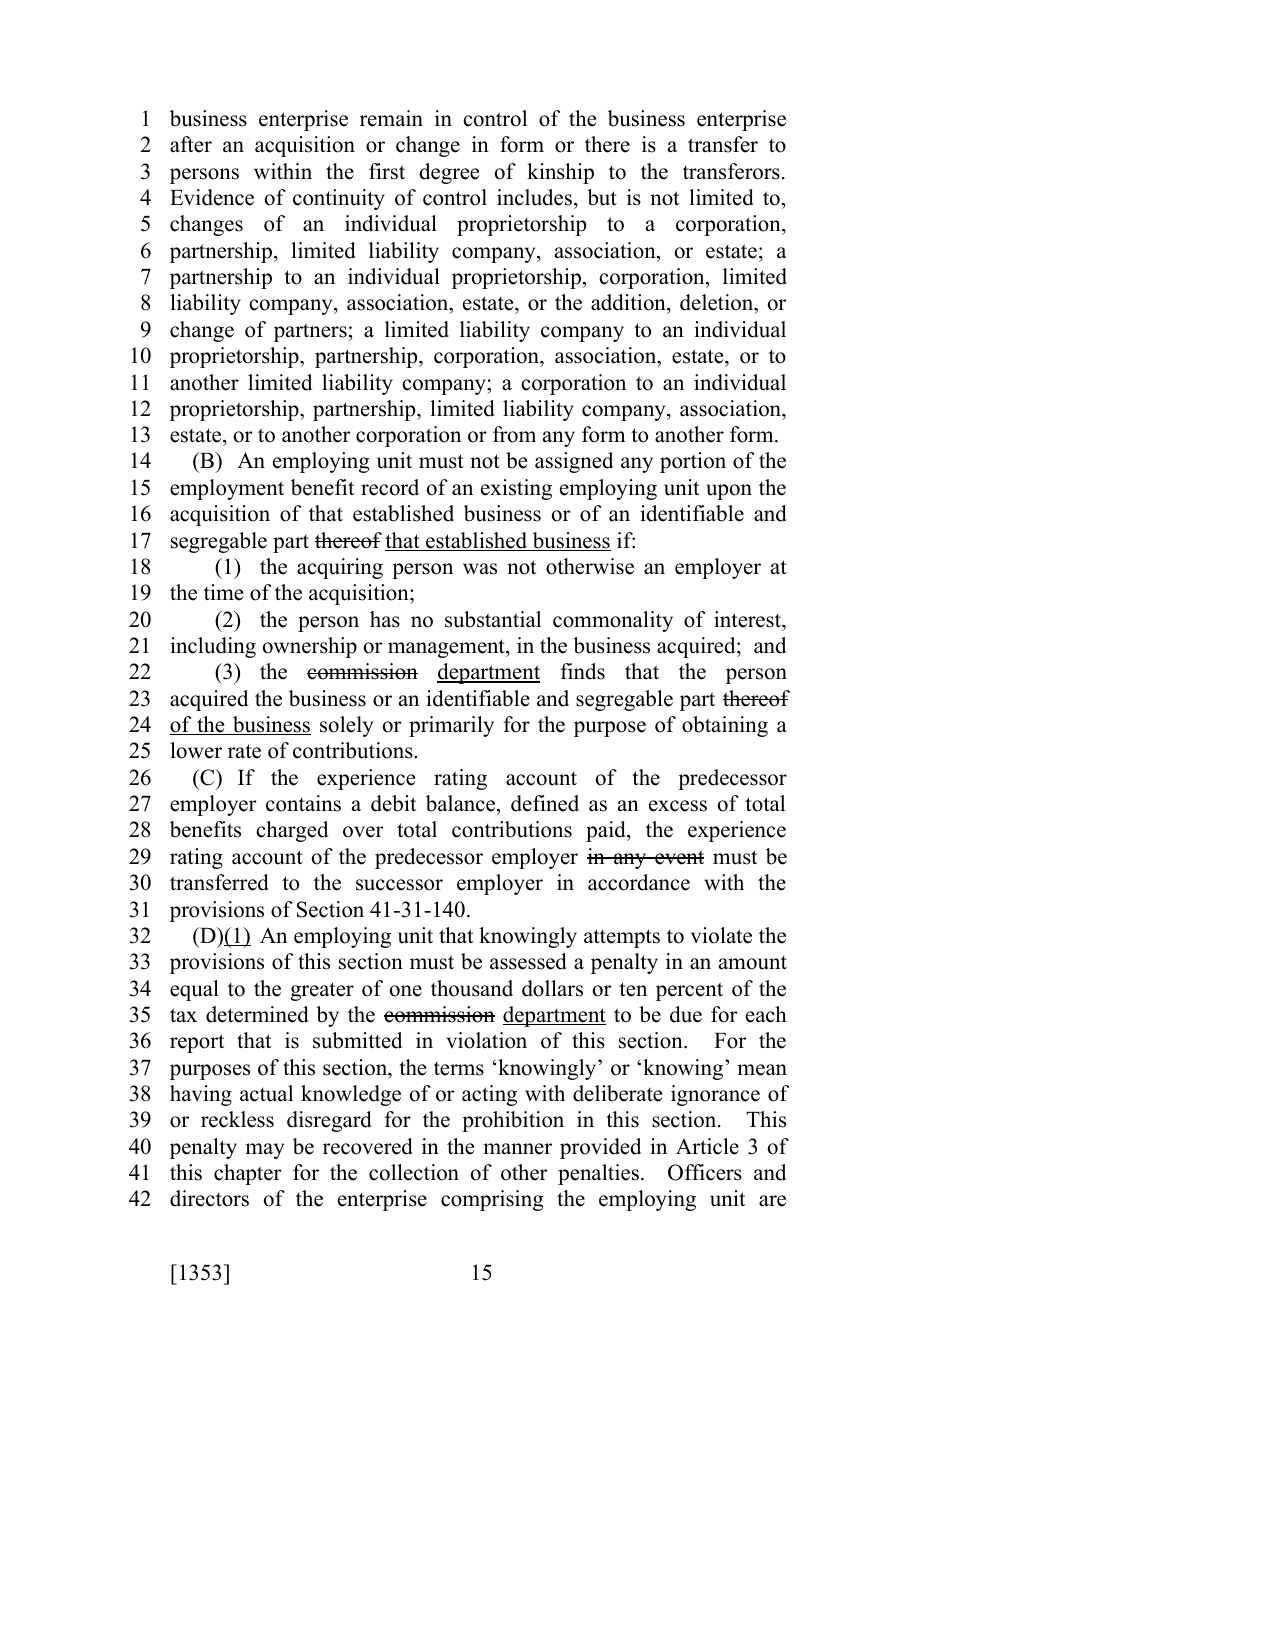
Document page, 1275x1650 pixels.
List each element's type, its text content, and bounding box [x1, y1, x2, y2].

text (1) the acquiring person was not otherwise an employer at the time of the acquisition; [169, 553, 787, 606]
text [169, 105, 787, 448]
text (B) An employing unit must not be assigned any portion of the employment benefit record of an existing employing unit upon the acquisition of that established business or of an identifiable and segregable part thereof that established business if: [169, 448, 787, 553]
text (C) If the experience rating account of the predecessor employer contains a debit balance, defined as an excess of total benefits charged over total contributions paid, the experience rating account of the predecessor employer in any event must be transferred to the successor employer in accordance with the provisions of Section 41-31-140. [169, 764, 787, 922]
text (3) the commission department finds that the person acquired the business or an identifiable and segregable part thereof of the business solely or primarily for the purpose of obtaining a lower rate of contributions. [169, 658, 787, 764]
text (2) the person has no substantial commonality of interest, including ownership or management, in the business acquired; and [169, 606, 787, 658]
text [169, 922, 787, 1212]
